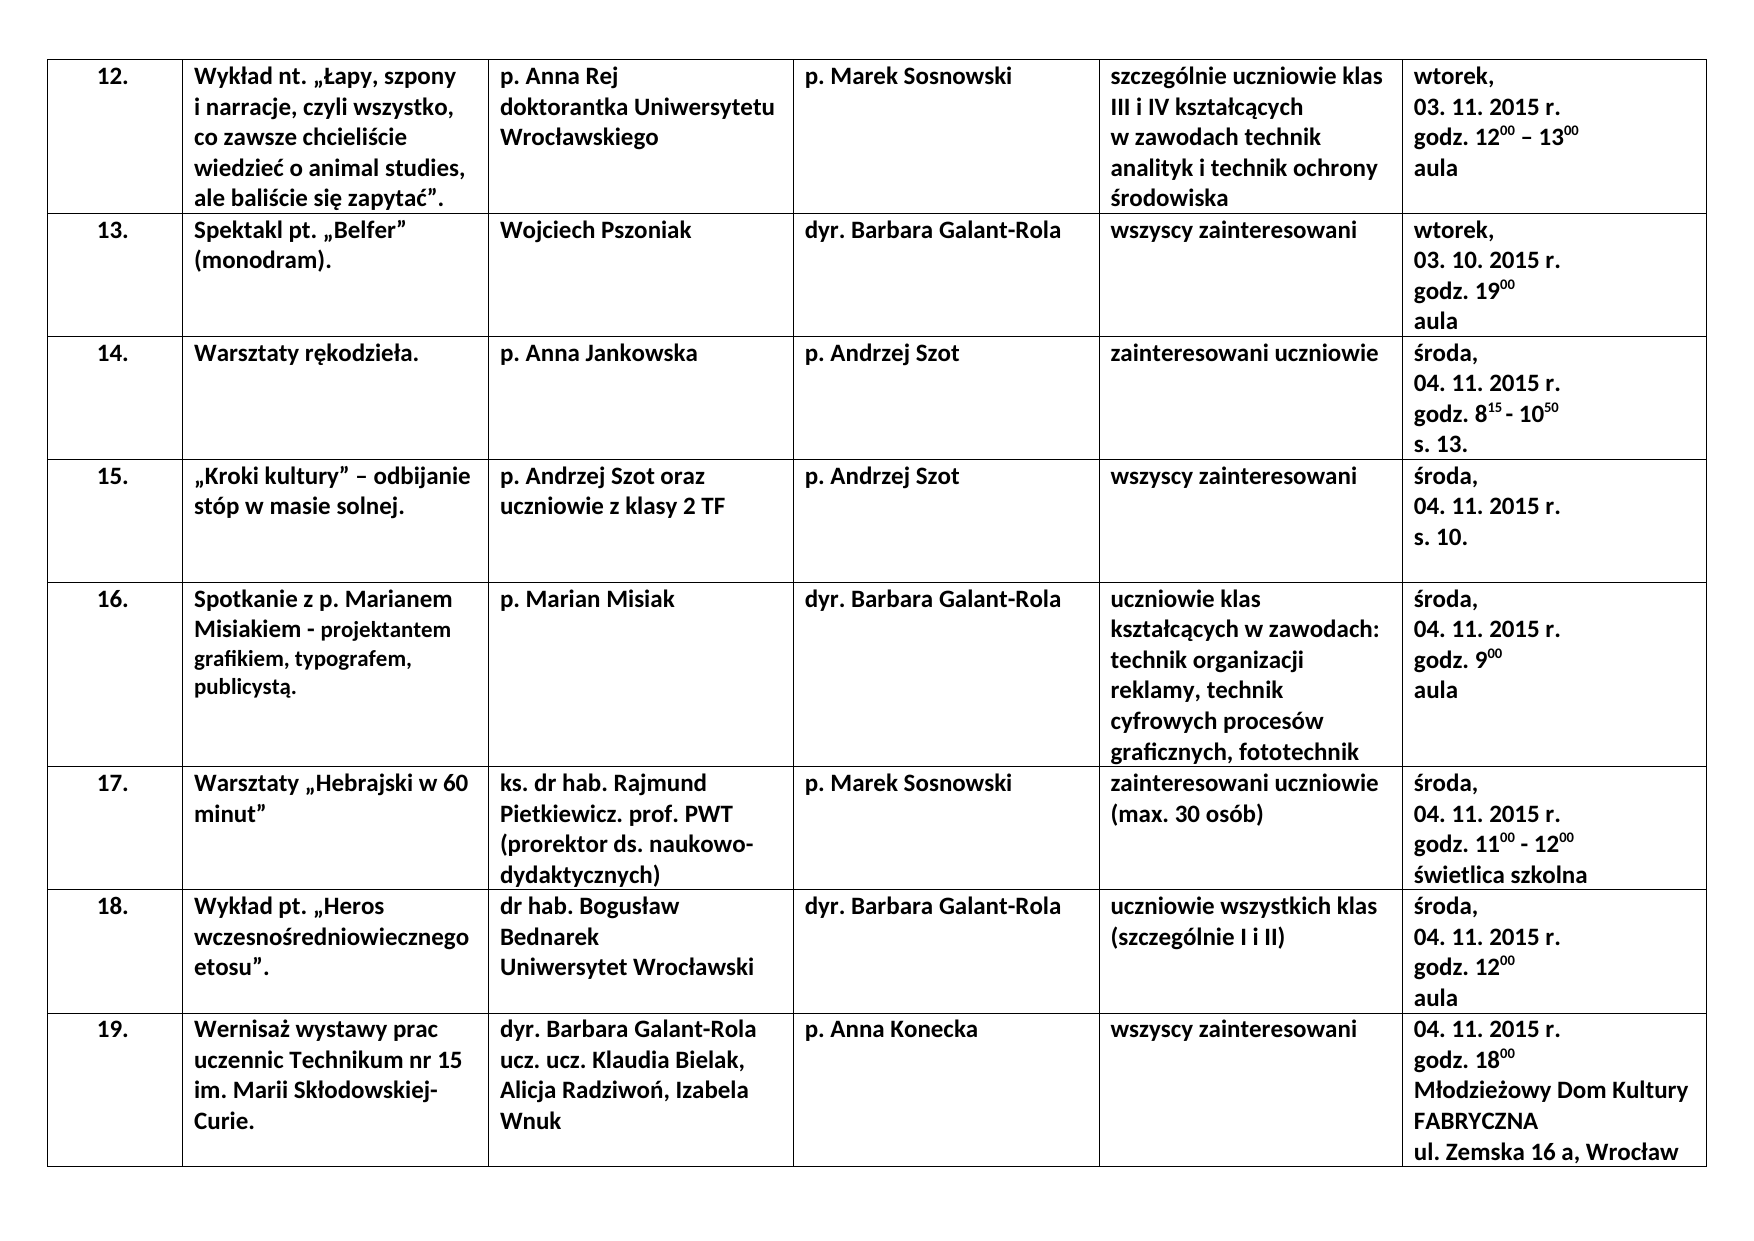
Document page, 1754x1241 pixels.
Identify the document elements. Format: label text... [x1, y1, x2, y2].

table_cell p. Anna Konecka [794, 1014, 1099, 1166]
table_header Wykład nt. „Łapy, szpony i narracje, czyli wszystko, co zawsze chcieliście wiedzieć o animal studies, ale baliście się zapytać”. [183, 60, 488, 213]
table_cell [48, 583, 182, 766]
table_cell Warsztaty rękodzieła. [183, 337, 488, 459]
table_cell [48, 460, 182, 582]
table_cell uczniowie wszystkich klas (szczególnie I i II) [1100, 890, 1402, 1012]
table_header p. Marek Sosnowski [794, 60, 1099, 213]
table_cell dr hab. Bogusław Bednarek Uniwersytet Wrocławski [489, 890, 793, 1012]
table_cell p. Andrzej Szot [794, 337, 1099, 459]
table_header szczególnie uczniowie klas III i IV kształcących w zawodach technik analityk i technik ochrony środowiska [1100, 60, 1402, 213]
table_cell środa, 04. 11. 2015 r. godz. 815 - 1050 s. 13. [1403, 337, 1706, 459]
table_cell [48, 767, 182, 889]
table_cell Spektakl pt. „Belfer” (monodram). [183, 214, 488, 336]
table_cell środa, 04. 11. 2015 r. godz. 1100 - 1200 świetlica szkolna [1403, 767, 1706, 889]
table_cell zainteresowani uczniowie (max. 30 osób) [1100, 767, 1402, 889]
table_cell Wykład pt. „Heros wczesnośredniowiecznego etosu”. [183, 890, 488, 1012]
table_cell Wernisaż wystawy prac uczennic Technikum nr 15 im. Marii Skłodowskiej-Curie. [183, 1014, 488, 1166]
table_cell środa, 04. 11. 2015 r. godz. 900 aula [1403, 583, 1706, 766]
table_header wtorek, 03. 11. 2015 r. godz. 1200 – 1300 aula [1403, 60, 1706, 213]
table_cell wszyscy zainteresowani [1100, 214, 1402, 336]
table_cell p. Andrzej Szot [794, 460, 1099, 582]
table_cell dyr. Barbara Galant-Rola [794, 890, 1099, 1012]
table_cell środa, 04. 11. 2015 r. s. 10. [1403, 460, 1706, 582]
table_cell [48, 1014, 182, 1166]
table_cell uczniowie klas kształcących w zawodach: technik organizacji reklamy, technik cyfrowych procesów graficznych, fototechnik [1100, 583, 1402, 766]
table_header p. Anna Rej doktorantka Uniwersytetu Wrocławskiego [489, 60, 793, 213]
table_cell [48, 890, 182, 1012]
table_cell Warsztaty „Hebrajski w 60 minut” [183, 767, 488, 889]
table_cell p. Marian Misiak [489, 583, 793, 766]
table_cell ks. dr hab. Rajmund Pietkiewicz. prof. PWT (prorektor ds. naukowo-dydaktycznych) [489, 767, 793, 889]
table_cell wszyscy zainteresowani [1100, 460, 1402, 582]
table_header [48, 60, 182, 213]
table_cell p. Marek Sosnowski [794, 767, 1099, 889]
table_cell 04. 11. 2015 r. godz. 1800 Młodzieżowy Dom Kultury FABRYCZNA ul. Zemska 16 a, Wrocław [1403, 1014, 1706, 1166]
table_cell „Kroki kultury” – odbijanie stóp w masie solnej. [183, 460, 488, 582]
table_cell Spotkanie z p. Marianem Misiakiem - projektantem grafikiem, typografem, publicystą. [183, 583, 488, 766]
table_cell [48, 214, 182, 336]
table_cell wszyscy zainteresowani [1100, 1014, 1402, 1166]
table_cell p. Anna Jankowska [489, 337, 793, 459]
table_cell dyr. Barbara Galant-Rola [794, 583, 1099, 766]
table_cell [48, 337, 182, 459]
table_cell zainteresowani uczniowie [1100, 337, 1402, 459]
table_cell p. Andrzej Szot oraz uczniowie z klasy 2 TF [489, 460, 793, 582]
table_cell wtorek, 03. 10. 2015 r. godz. 1900 aula [1403, 214, 1706, 336]
table_cell dyr. Barbara Galant-Rola [794, 214, 1099, 336]
table_cell środa, 04. 11. 2015 r. godz. 1200 aula [1403, 890, 1706, 1012]
table_cell dyr. Barbara Galant-Rola ucz. ucz. Klaudia Bielak, Alicja Radziwoń, Izabela Wnuk [489, 1014, 793, 1166]
table_cell Wojciech Pszoniak [489, 214, 793, 336]
